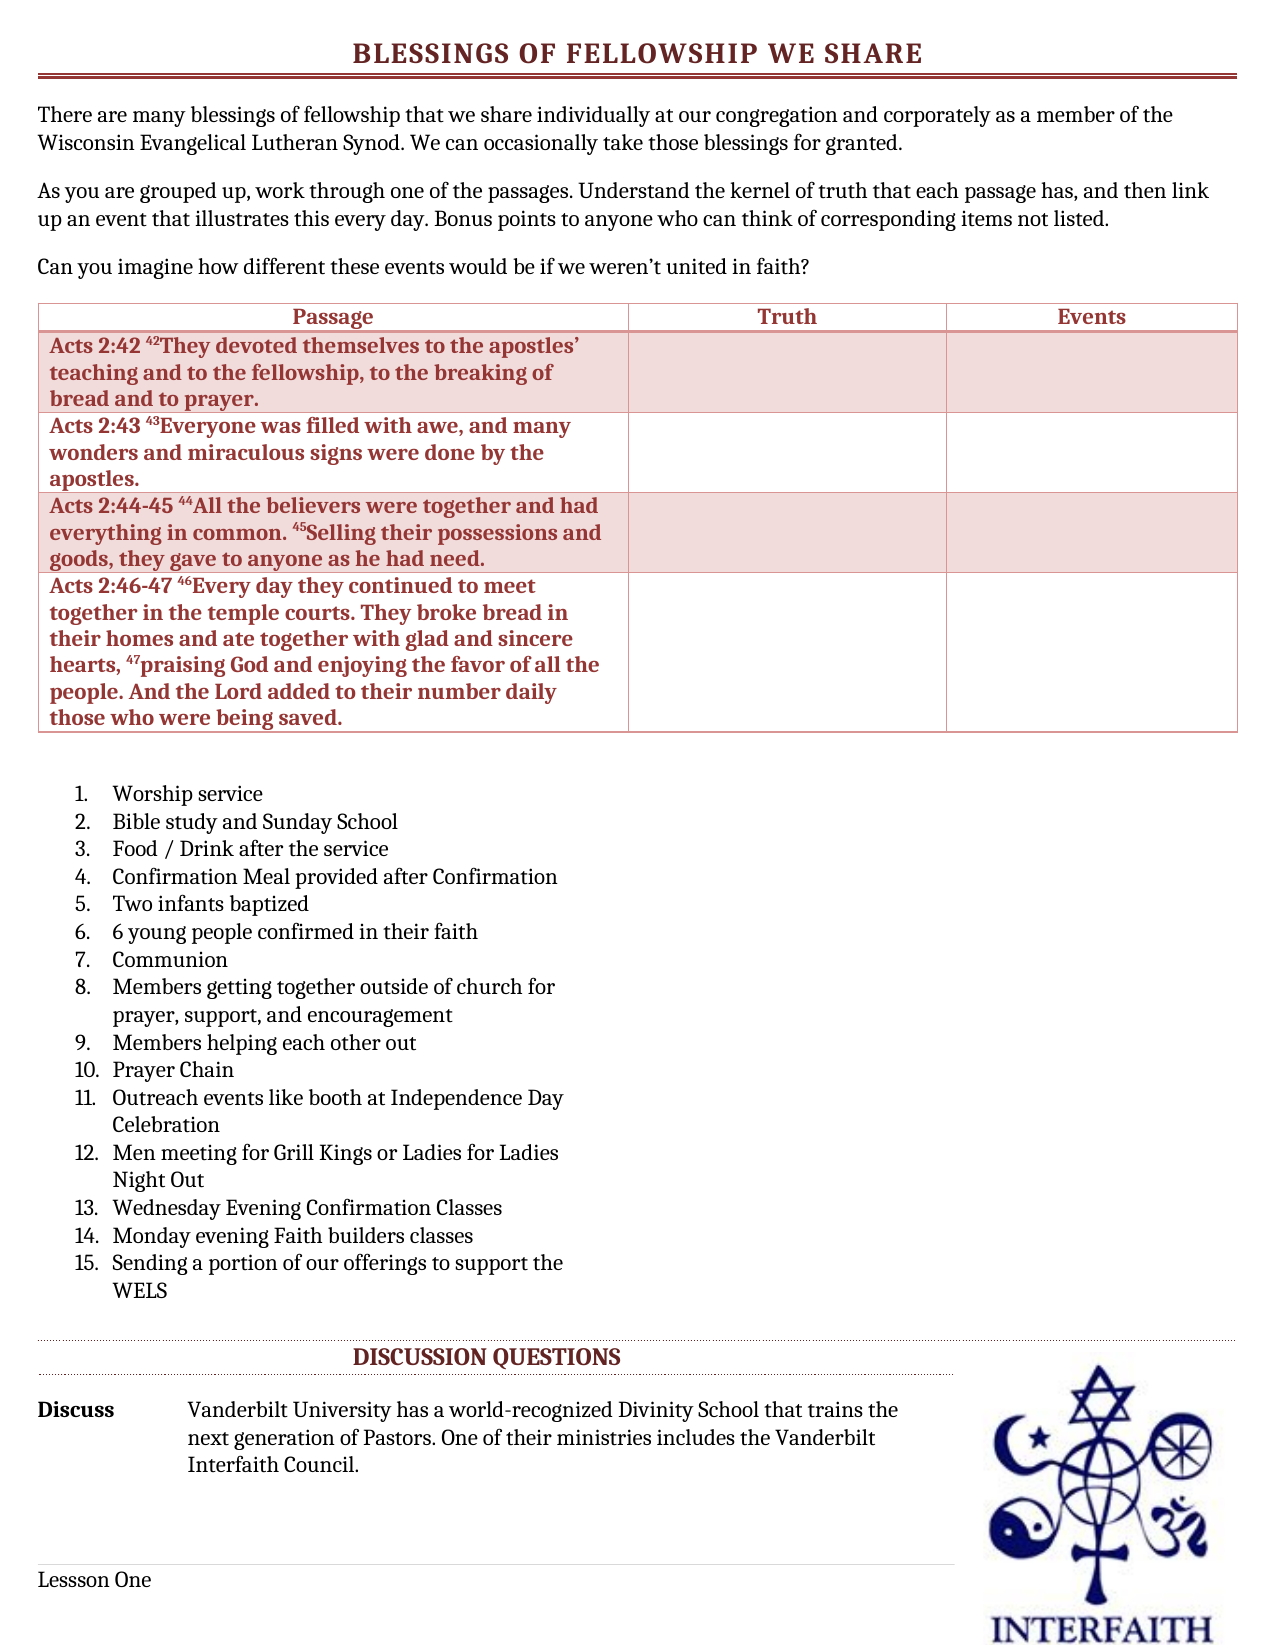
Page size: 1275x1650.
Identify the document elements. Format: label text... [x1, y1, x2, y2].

list Sending a portion of our offerings to support the WELS [75, 1250, 600, 1304]
table_cell Acts 2:43 43Everyone was filled with awe, and many wonders and miraculous signs were done by the apostles. [39, 413, 628, 492]
table_cell [629, 413, 946, 492]
list Outreach events like booth at Independence Day Celebration [75, 1084, 600, 1138]
text As you are grouped up, work through one of the passages. Understand the kernel of truth that each passage has, and then link up an event that illustrates this every day. Bonus points to anyone who can think of corresponding items not listed. [37, 178, 1237, 232]
text Can you imagine how different these events would be if we weren’t united in faith? [37, 254, 1237, 280]
table_header Truth [629, 304, 946, 330]
table_cell Acts 2:44-45 44All the believers were together and had everything in common. 45Selling their possessions and goods, they gave to anyone as he had need. [39, 493, 628, 572]
table_cell [947, 413, 1237, 492]
list 6 young people confirmed in their faith [75, 919, 600, 945]
table_header Events [947, 304, 1237, 330]
table_cell [629, 573, 946, 731]
table_cell [947, 493, 1237, 572]
list Confirmation Meal provided after Confirmation [75, 864, 600, 890]
table_cell [629, 493, 946, 572]
table_header Passage [39, 304, 628, 330]
list Bible study and Sunday School [75, 808, 600, 835]
list Members helping each other out [75, 1029, 600, 1056]
subtitle Blessings of Fellowship we share [37, 37, 1237, 79]
text There are many blessings of fellowship that we share individually at our congregation and corporately as a member of the Wisconsin Evangelical Lutheran Synod. We can occasionally take those blessings for granted. [37, 102, 1237, 156]
list Worship service [75, 781, 600, 807]
list Monday evening Faith builders classes [75, 1222, 600, 1249]
table_cell Acts 2:46-47 46Every day they continued to meet together in the temple courts. They broke bread in their homes and ate together with glad and sincere hearts, 47praising God and enjoying the favor of all the people. And the Lord added to their number daily those who were being saved. [39, 573, 628, 731]
list Two infants baptized [75, 891, 600, 918]
list Food / Drink after the service [75, 836, 600, 862]
list Members getting together outside of church for prayer, support, and encouragement [75, 974, 600, 1028]
table_cell [947, 573, 1237, 731]
table_cell Acts 2:42 42They devoted themselves to the apostles’ teaching and to the fellowship, to the breaking of bread and to prayer. [39, 333, 628, 412]
text Discuss Vanderbilt University has a world-recognized Divinity School that trains the next generation of Pastors. One of their ministries includes the Vanderbilt Interfaith Council. [37, 1397, 954, 1478]
list Prayer Chain [75, 1057, 600, 1083]
picture [954, 1352, 1247, 1645]
subtitle Discussion Questions [37, 1340, 1237, 1375]
list Men meeting for Grill Kings or Ladies for Ladies Night Out [75, 1140, 600, 1194]
table_cell [629, 333, 946, 412]
list Communion [75, 946, 600, 973]
table_cell [947, 333, 1237, 412]
list Wednesday Evening Confirmation Classes [75, 1195, 600, 1221]
